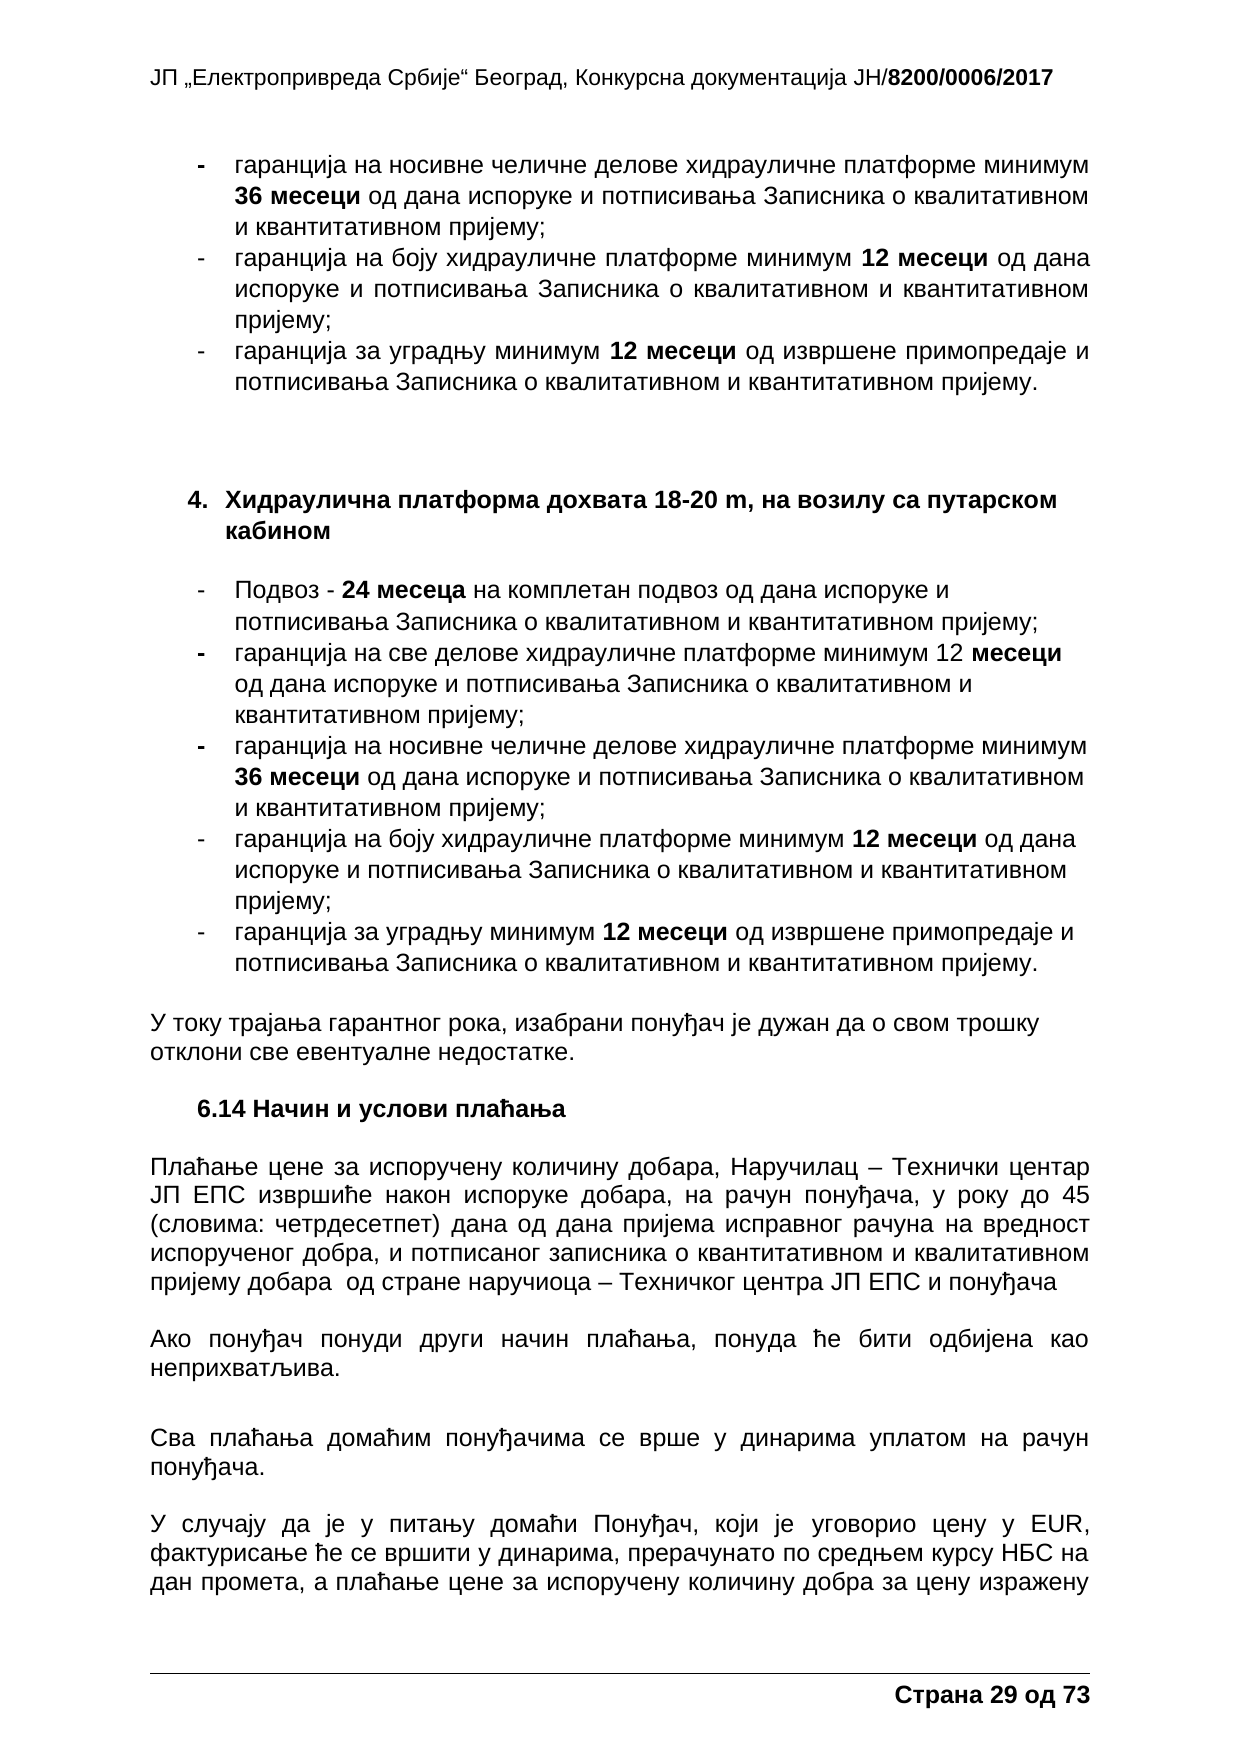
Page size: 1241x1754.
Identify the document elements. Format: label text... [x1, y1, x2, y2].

list Хидраулична платформа дохвата 18-20 m, на возилу са путарском кабином [187, 484, 1090, 544]
list гаранција на носивне челичне делове хидрауличне платформе минимум 36 месеци од дана испоруке и потписивања Записника о квалитативном и квантитативном пријему; [197, 150, 1090, 241]
text 6.14 Начин и услови плаћања [197, 1094, 1090, 1123]
text Плаћање цене за испоручену количину добара, Наручилац – Технички центар ЈП ЕПС извршиће након испоруке добара, на рачун понуђача, у року до 45 (словима: четрдесетпет) дана од дана пријема исправног рачуна на вредност испорученог добра, и потписаног записника о квантитативном и квалитативном пријему добара од стране наручиоца – Техничког центра ЈП ЕПС и понуђача [150, 1151, 1090, 1295]
list гаранција на носивне челичне делове хидрауличне платформе минимум 36 месеци од дана испоруке и потписивања Записника о квалитативном и квантитативном пријему; [197, 731, 1090, 821]
list гаранција на боју хидрауличне платформе минимум 12 месеци од дана испоруке и потписивања Записника о квалитативном и квантитативном пријему; [197, 243, 1090, 334]
text Ако понуђач понуди други начин плаћања, понуда ће бити одбијена као неприхватљива. [150, 1324, 1090, 1381]
list Подвоз - 24 месеца на комплетан подвоз од дана испоруке и потписивања Записника о квалитативном и квантитативном пријему; [197, 575, 1090, 635]
list гаранција за уградњу минимум 12 месеци од извршене примопредаје и потписивања Записника о квалитативном и квантитативном пријему. [197, 917, 1090, 977]
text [150, 1509, 1090, 1597]
list гаранција на боју хидрауличне платформе минимум 12 месеци од дана испоруке и потписивања Записника о квалитативном и квантитативном пријему; [197, 824, 1090, 914]
text Сва плаћања домаћим понуђачима се врше у динарима уплатом на рачун понуђача. [150, 1423, 1090, 1480]
list гаранција на све делове хидрауличне платформе минимум 12 месеци од дана испоруке и потписивања Записника о квалитативном и квантитативном пријему; [197, 637, 1090, 728]
list гаранција за уградњу минимум 12 месеци од извршене примопредаје и потписивања Записника о квалитативном и квантитативном пријему. [197, 336, 1090, 396]
text У току трајања гарантног рока, изабрани понуђач је дужан да о свом трошку отклони све евентуалне недостатке. [150, 1008, 1090, 1065]
